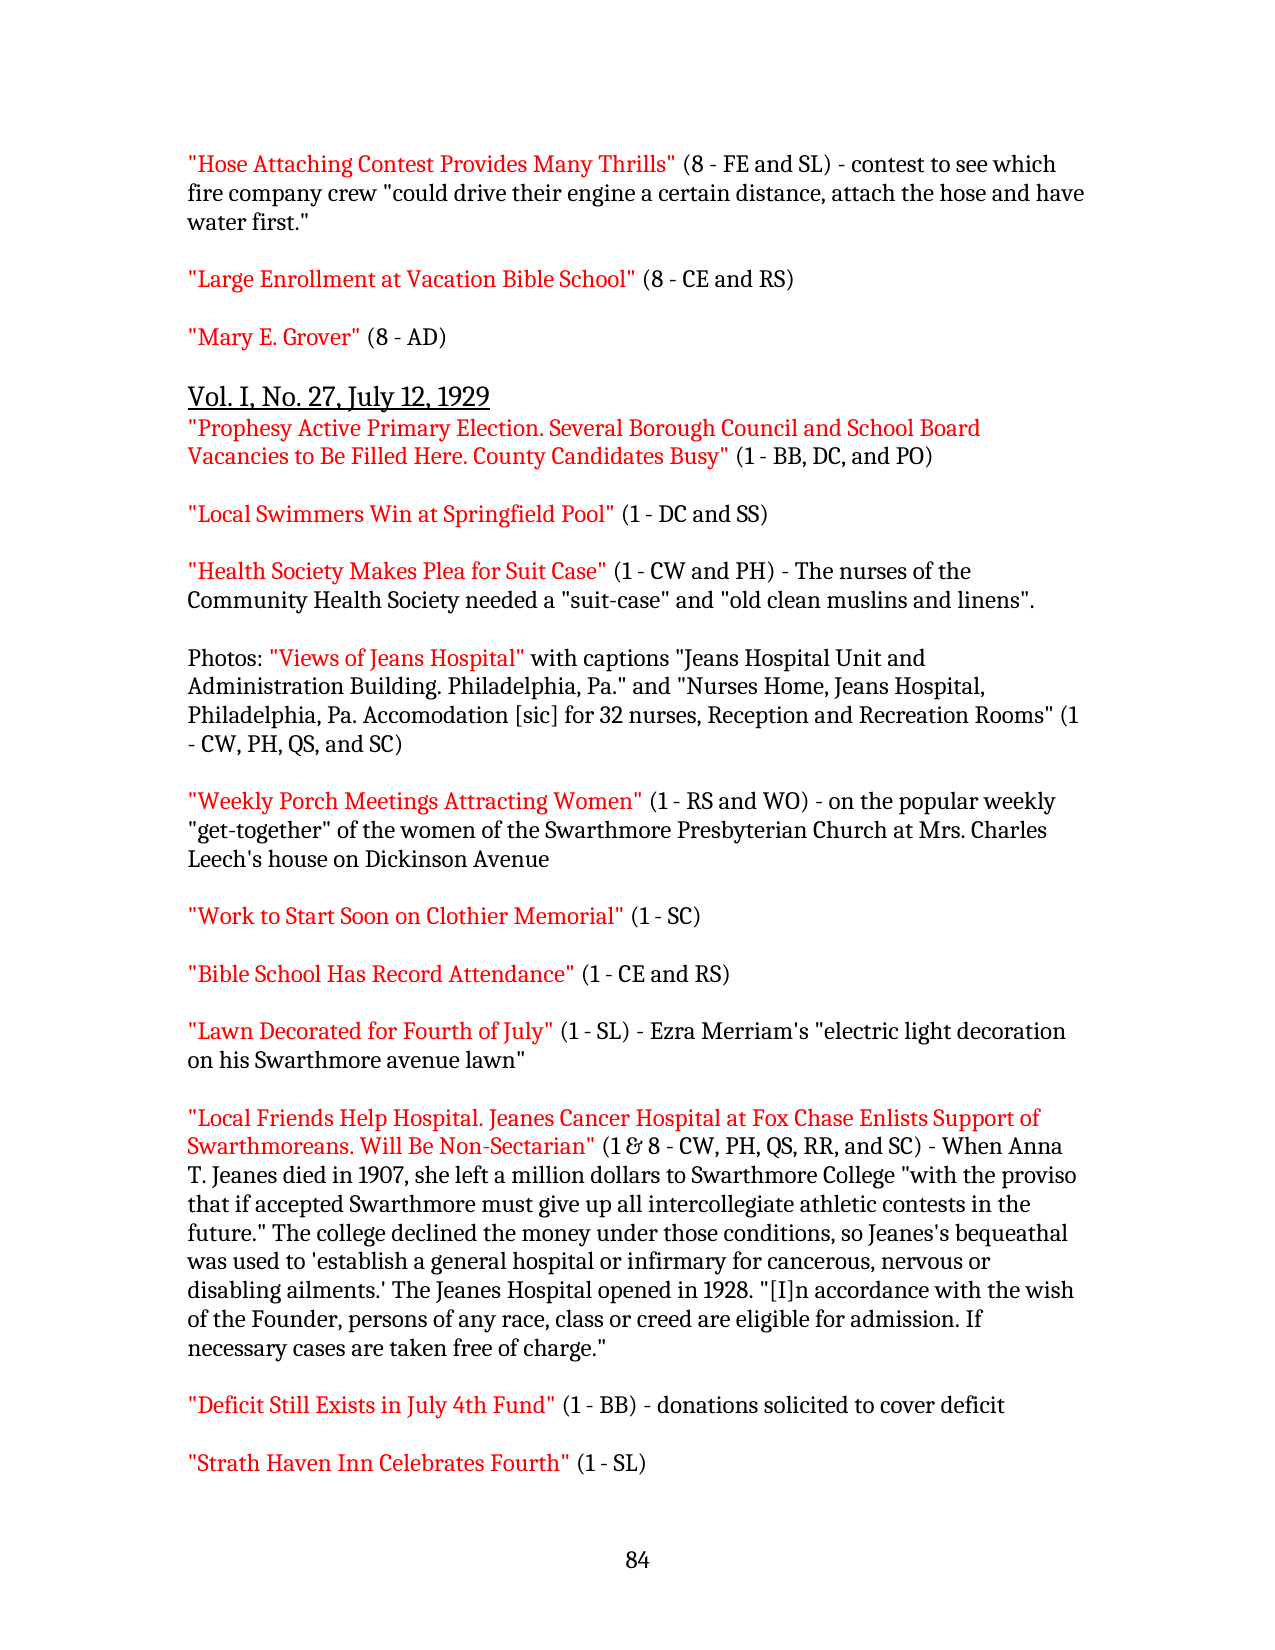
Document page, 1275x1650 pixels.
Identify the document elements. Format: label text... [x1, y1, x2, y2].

text "Weekly Porch Meetings Attracting Women" (1 - RS and WO) - on the popular weekly "get-together" of the women of the Swarthmore Presbyterian Church at Mrs. Charles Leech's house on Dickinson Avenue [187, 787, 1087, 873]
text "Lawn Decorated for Fourth of July" (1 - SL) - Ezra Merriam's "electric light decoration on his Swarthmore avenue lawn" [187, 1017, 1087, 1075]
text Vol. I, No. 27, July 12, 1929 [187, 380, 1087, 413]
text "Large Enrollment at Vacation Bible School" (8 - CE and RS) [187, 265, 1087, 294]
text "Strath Haven Inn Celebrates Fourth" (1 - SL) [187, 1448, 1087, 1477]
text "Local Swimmers Win at Springfield Pool" (1 - DC and SS) [187, 500, 1087, 528]
text "Mary E. Grover" (8 - AD) [187, 322, 1087, 351]
text "Prophesy Active Primary Election. Several Borough Council and School Board Vacancies to Be Filled Here. County Candidates Busy" (1 - BB, DC, and PO) [187, 413, 1087, 471]
text Photos: "Views of Jeans Hospital" with captions "Jeans Hospital Unit and Administration Building. Philadelphia, Pa." and "Nurses Home, Jeans Hospital, Philadelphia, Pa. Accomodation [sic] for 32 nurses, Reception and Recreation Rooms" (1 - CW, PH, QS, and SC) [187, 643, 1087, 758]
text "Health Society Makes Plea for Suit Case" (1 - CW and PH) - The nurses of the Community Health Society needed a "suit-case" and "old clean muslins and linens". [187, 557, 1087, 615]
text "Deficit Still Exists in July 4th Fund" (1 - BB) - donations solicited to cover deficit [187, 1391, 1087, 1420]
text "Work to Start Soon on Clothier Memorial" (1 - SC) [187, 902, 1087, 931]
text "Hose Attaching Contest Provides Many Thrills" (8 - FE and SL) - contest to see which fire company crew "could drive their engine a certain distance, attach the hose and have water first." [187, 150, 1087, 236]
text "Local Friends Help Hospital. Jeanes Cancer Hospital at Fox Chase Enlists Support of Swarthmoreans. Will Be Non-Sectarian" (1 & 8 - CW, PH, QS, RR, and SC) - When Anna T. Jeanes died in 1907, she left a million dollars to Swarthmore College "with the proviso that if accepted Swarthmore must give up all intercollegiate athletic contests in the future." The college declined the money under those conditions, so Jeanes's bequeathal was used to 'establish a general hospital or infirmary for cancerous, nervous or disabling ailments.' The Jeanes Hospital opened in 1928. "[I]n accordance with the wish of the Founder, persons of any race, class or creed are eligible for admission. If necessary cases are taken free of charge." [187, 1103, 1087, 1362]
text "Bible School Has Record Attendance" (1 - CE and RS) [187, 960, 1087, 988]
